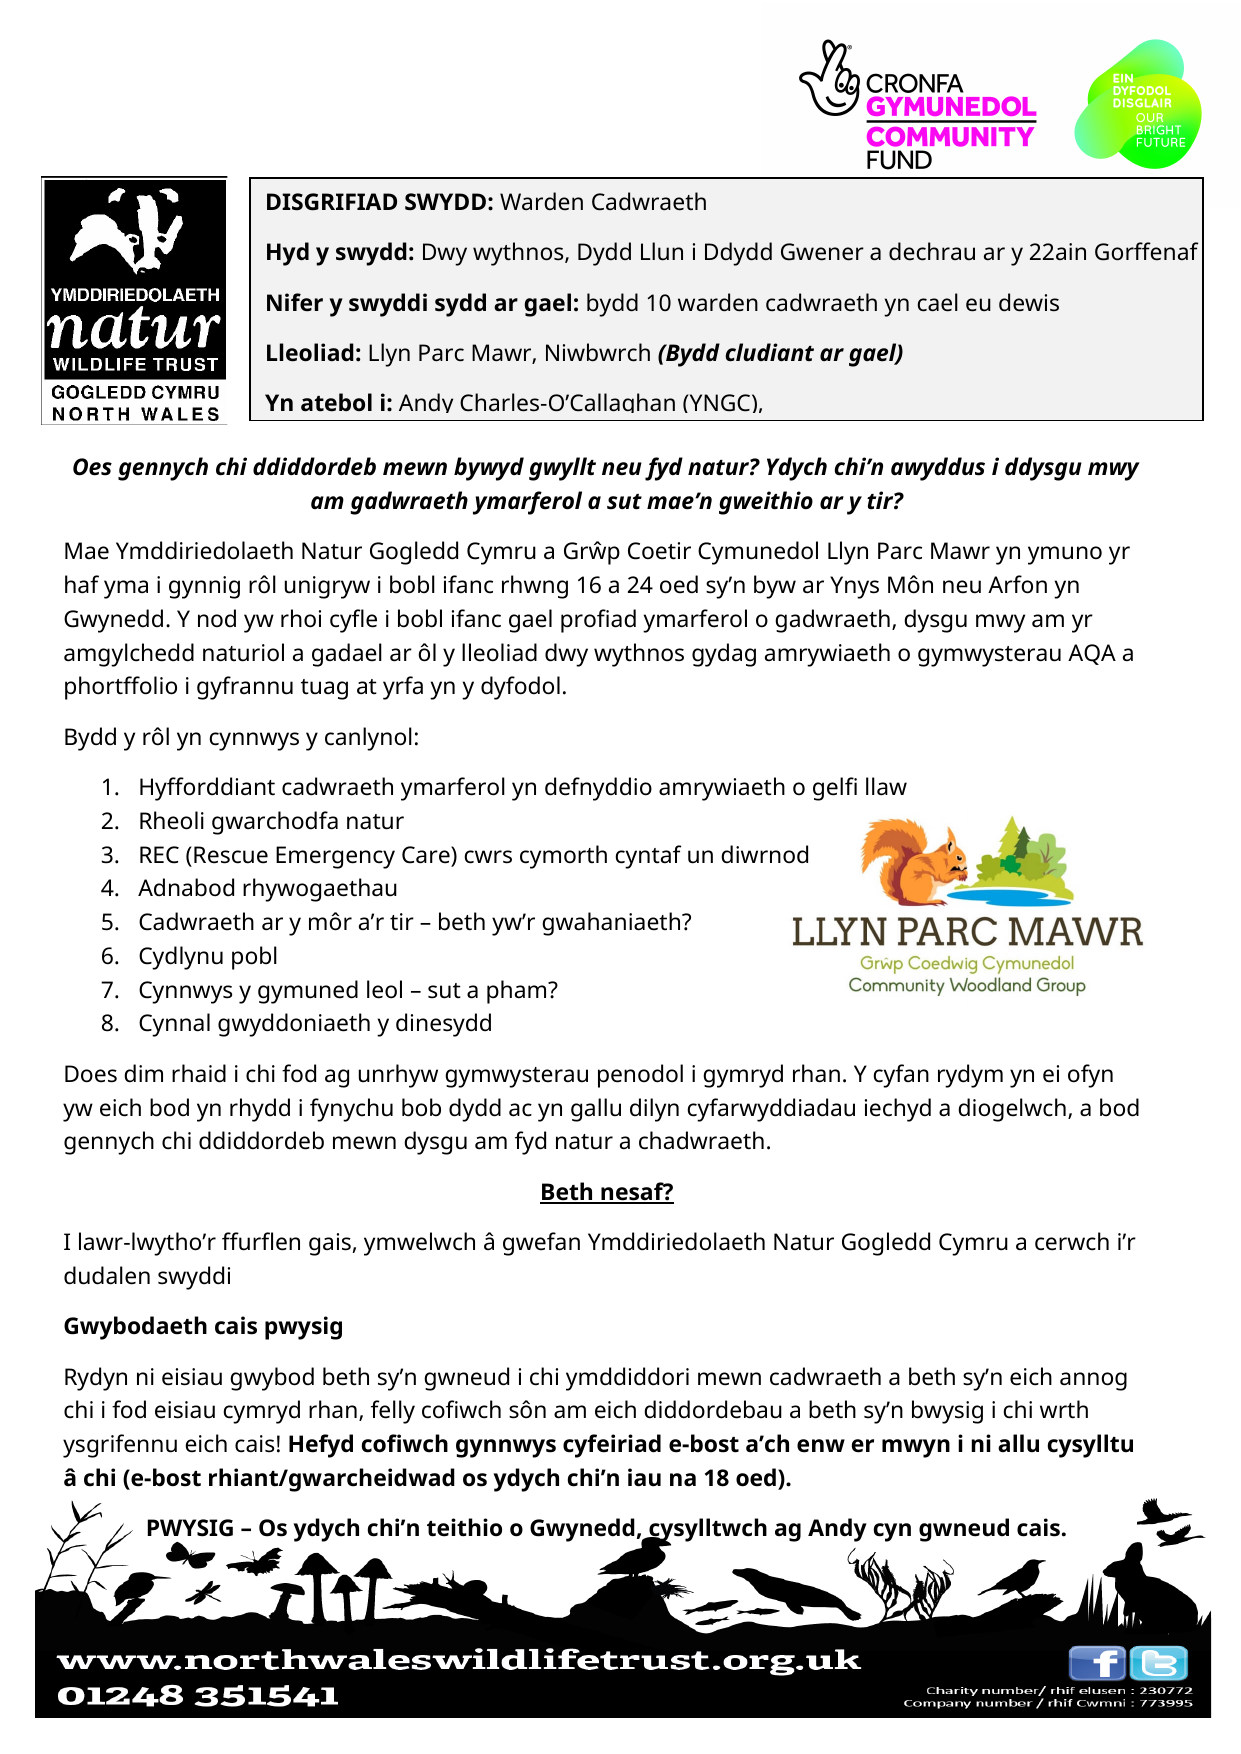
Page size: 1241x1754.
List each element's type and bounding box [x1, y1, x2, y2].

picture [35, 1498, 1212, 1718]
picture [761, 2, 1241, 207]
picture [39, 176, 228, 423]
picture [770, 802, 1166, 1012]
